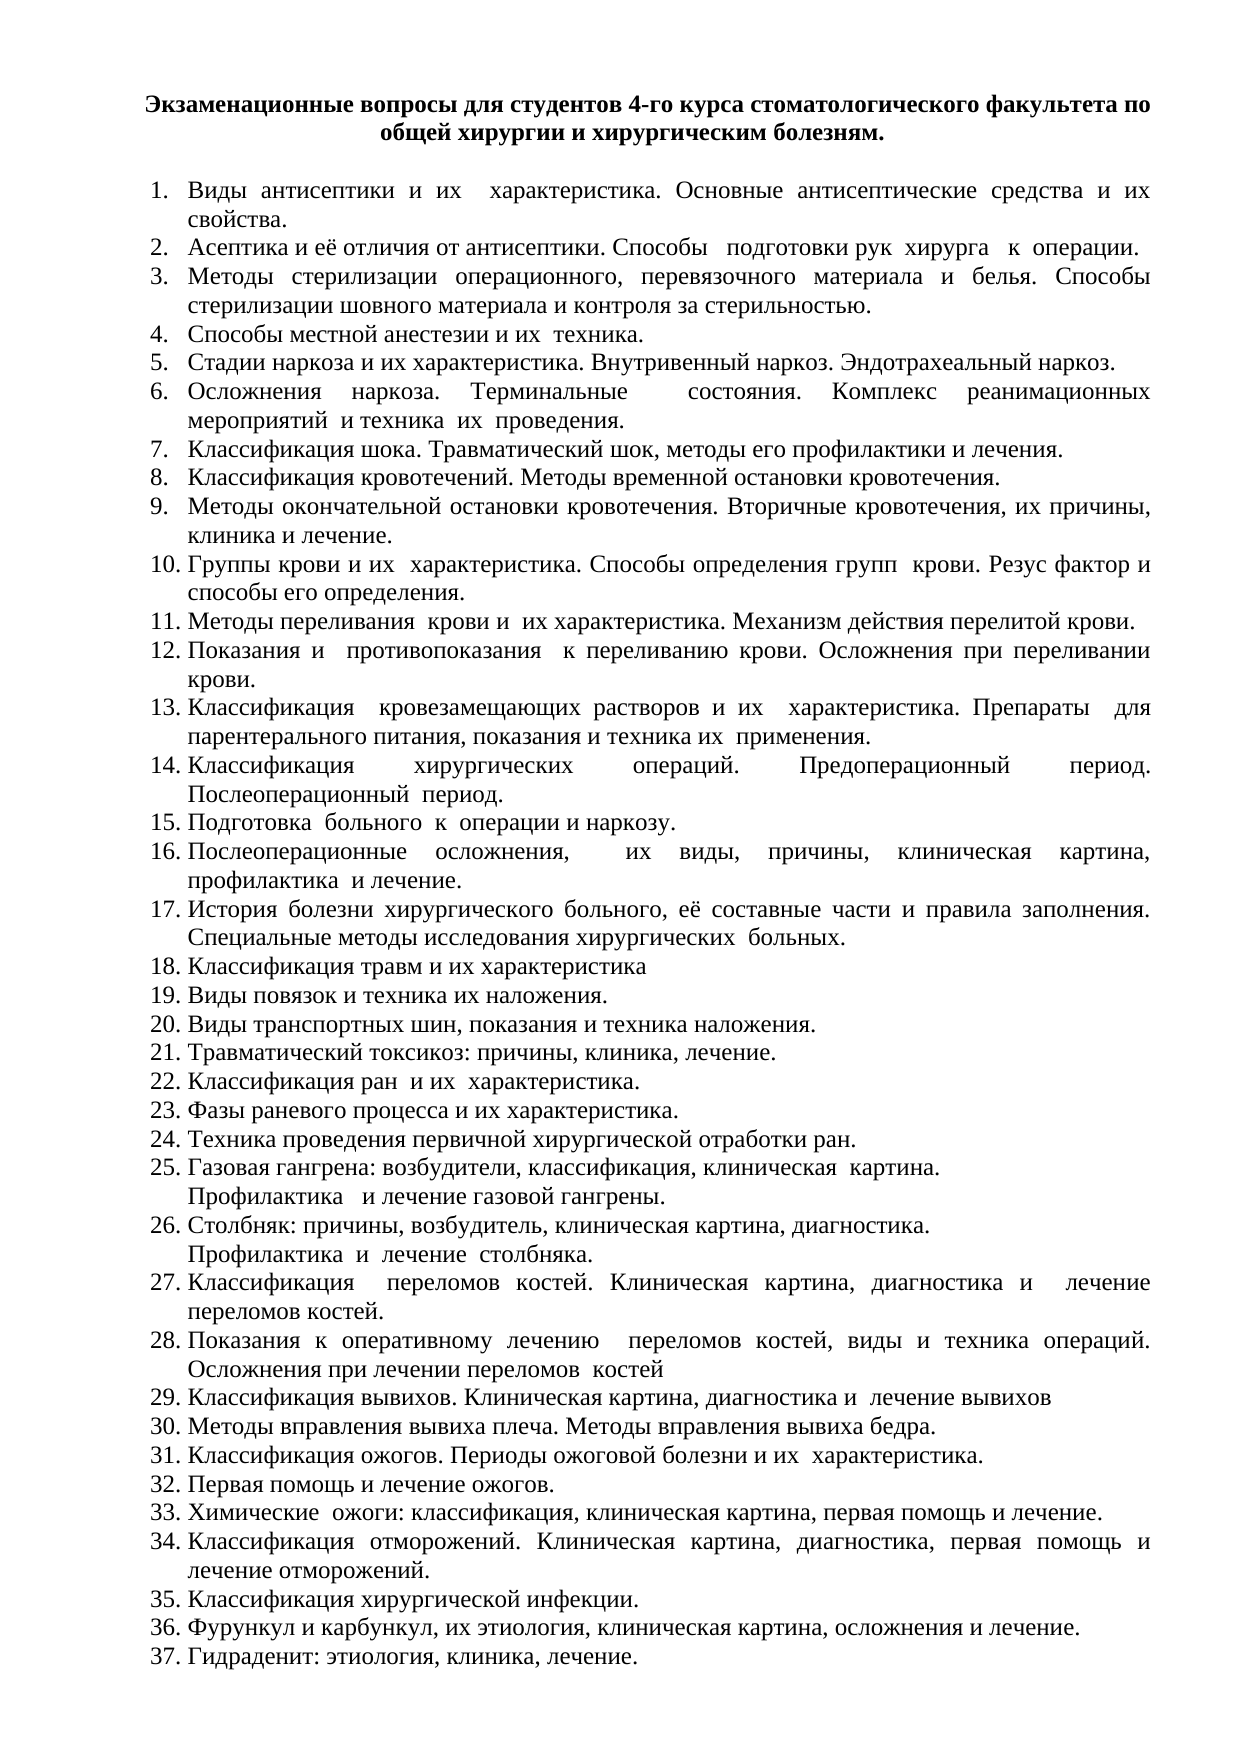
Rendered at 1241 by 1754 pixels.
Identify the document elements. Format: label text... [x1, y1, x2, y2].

list Виды антисептики и их характеристика. Основные антисептические средства и их свойства. [150, 175, 1152, 232]
list Классификация кровотечений. Методы временной остановки кровотечения. [150, 462, 1152, 491]
list Послеоперационные осложнения, их виды, причины, клиническая картина, профилактика и лечение. [150, 836, 1152, 894]
list Подготовка больного к операции и наркозу. [150, 807, 1152, 836]
list История болезни хирургического больного, её составные части и правила заполнения. Специальные методы исследования хирургических больных. [150, 894, 1152, 951]
list Фурункул и карбункул, их этиология, клиническая картина, осложнения и лечение. [150, 1612, 1152, 1641]
list Показания к оперативному лечению переломов костей, виды и техника операций. Осложнения при лечении переломов костей [150, 1325, 1152, 1382]
list Классификация ран и их характеристика. [150, 1066, 1152, 1095]
list Травматический токсикоз: причины, клиника, лечение. [150, 1037, 1152, 1066]
list Виды повязок и техника их наложения. [150, 980, 1152, 1009]
list Классификация шока. Травматический шок, методы его профилактики и лечения. [150, 434, 1152, 462]
list Классификация ожогов. Периоды ожоговой болезни и их характеристика. [150, 1440, 1152, 1469]
list Столбняк: причины, возбудитель, клиническая картина, диагностика. [150, 1210, 1152, 1239]
list Виды транспортных шин, показания и техника наложения. [150, 1009, 1152, 1037]
text Профилактика и лечение столбняка. [187, 1239, 1152, 1267]
list Методы вправления вывиха плеча. Методы вправления вывиха бедра. [150, 1411, 1152, 1440]
list Классификация вывихов. Клиническая картина, диагностика и лечение вывихов [150, 1382, 1152, 1411]
list Классификация хирургической инфекции. [150, 1584, 1152, 1612]
text Профилактика и лечение газовой гангрены. [187, 1181, 1152, 1210]
list Классификация хирургических операций. Предоперационный период. Послеоперационный период. [150, 750, 1152, 807]
list Классификация кровезамещающих растворов и их характеристика. Препараты для парентерального питания, показания и техника их применения. [150, 692, 1152, 750]
list Техника проведения первичной хирургической отработки ран. [150, 1124, 1152, 1152]
list Стадии наркоза и их характеристика. Внутривенный наркоз. Эндотрахеальный наркоз. [150, 347, 1152, 376]
list Классификация травм и их характеристика [150, 951, 1152, 980]
list Осложнения наркоза. Терминальные состояния. Комплекс реанимационных мероприятий и техника их проведения. [150, 376, 1152, 434]
list Группы крови и их характеристика. Способы определения групп крови. Резус фактор и способы его определения. [150, 549, 1152, 606]
list Химические ожоги: классификация, клиническая картина, первая помощь и лечение. [150, 1497, 1152, 1526]
list Способы местной анестезии и их техника. [150, 319, 1152, 347]
list Методы стерилизации операционного, перевязочного материала и белья. Способы стерилизации шовного материала и контроля за стерильностью. [150, 261, 1152, 319]
list Классификация отморожений. Клиническая картина, диагностика, первая помощь и лечение отморожений. [150, 1526, 1152, 1584]
list Газовая гангрена: возбудители, классификация, клиническая картина. [150, 1152, 1152, 1181]
text Экзаменационные вопросы для студентов 4-го курса стоматологического факультета по общей хирургии и хирургическим болезням. [112, 89, 1152, 146]
list Классификация переломов костей. Клиническая картина, диагностика и лечение переломов костей. [150, 1267, 1152, 1325]
list Методы переливания крови и их характеристика. Механизм действия перелитой крови. [150, 606, 1152, 635]
list Фазы раневого процесса и их характеристика. [150, 1095, 1152, 1124]
list Показания и противопоказания к переливанию крови. Осложнения при переливании крови. [150, 635, 1152, 692]
list Методы окончательной остановки кровотечения. Вторичные кровотечения, их причины, клиника и лечение. [150, 491, 1152, 549]
list Первая помощь и лечение ожогов. [150, 1469, 1152, 1497]
list Гидраденит: этиология, клиника, лечение. [150, 1641, 1152, 1670]
list Асептика и её отличия от антисептики. Способы подготовки рук хирурга к операции. [150, 232, 1152, 261]
